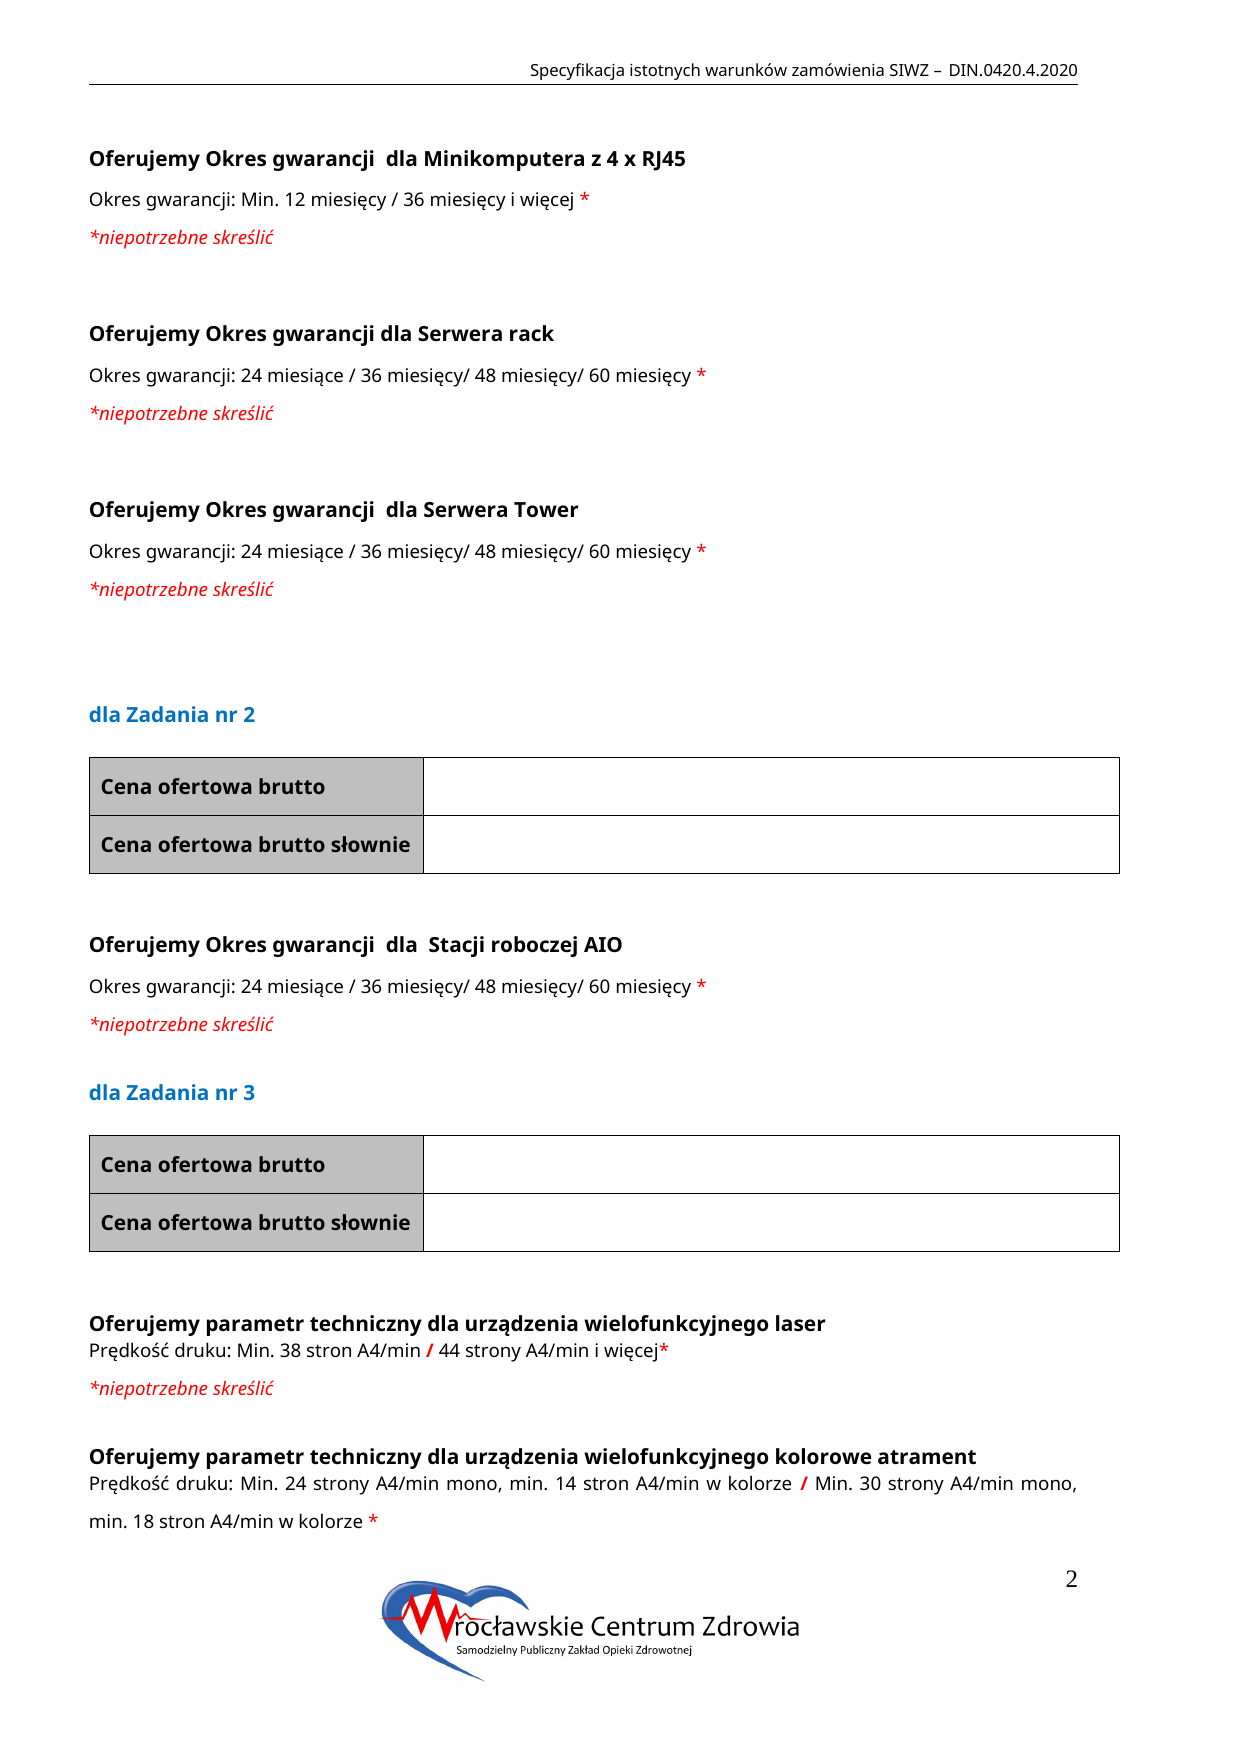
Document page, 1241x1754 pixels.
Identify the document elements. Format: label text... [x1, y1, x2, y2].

text Oferujemy Okres gwarancji dla Serwera rack [89, 319, 1073, 348]
text Okres gwarancji: Min. 12 miesięcy / 36 miesięcy i więcej * [89, 186, 1078, 212]
text Oferujemy Okres gwarancji dla Stacji roboczej AIO [89, 931, 1073, 959]
text Oferujemy Okres gwarancji dla Minikomputera z 4 x RJ45 [89, 144, 1073, 172]
text Okres gwarancji: 24 miesiące / 36 miesięcy/ 48 miesięcy/ 60 miesięcy * [89, 538, 1078, 564]
table_cell [424, 1194, 1119, 1251]
text *niepotrzebne skreślić [89, 576, 1078, 602]
table_header [424, 1136, 1119, 1193]
text *niepotrzebne skreślić [89, 1375, 1078, 1401]
text Prędkość druku: Min. 38 stron A4/min / 44 strony A4/min i więcej* [89, 1337, 1078, 1363]
table_header Cena ofertowa brutto [90, 1136, 423, 1193]
text Prędkość druku: Min. 24 strony A4/min mono, min. 14 stron A4/min w kolorze / Min. 30 strony A4/min mono, min. 18 stron A4/min w kolorze * [89, 1470, 1078, 1534]
text Okres gwarancji: 24 miesiące / 36 miesięcy/ 48 miesięcy/ 60 miesięcy * [89, 362, 1078, 388]
table_cell [424, 816, 1119, 873]
table_cell Cena ofertowa brutto słownie [90, 816, 423, 873]
table_header Cena ofertowa brutto [90, 758, 423, 815]
table_header [424, 758, 1119, 815]
text dla Zadania nr 3 [89, 1078, 1078, 1106]
text Oferujemy parametr techniczny dla urządzenia wielofunkcyjnego laser [89, 1309, 1078, 1337]
text Oferujemy parametr techniczny dla urządzenia wielofunkcyjnego kolorowe atrament [89, 1442, 1078, 1470]
text *niepotrzebne skreślić [89, 224, 1078, 250]
table_cell Cena ofertowa brutto słownie [90, 1194, 423, 1251]
text Oferujemy Okres gwarancji dla Serwera Tower [89, 496, 1073, 524]
text *niepotrzebne skreślić [89, 1011, 1078, 1037]
picture [351, 1563, 816, 1697]
text *niepotrzebne skreślić [89, 400, 1078, 426]
text dla Zadania nr 2 [89, 700, 1078, 728]
text Okres gwarancji: 24 miesiące / 36 miesięcy/ 48 miesięcy/ 60 miesięcy * [89, 973, 1078, 999]
